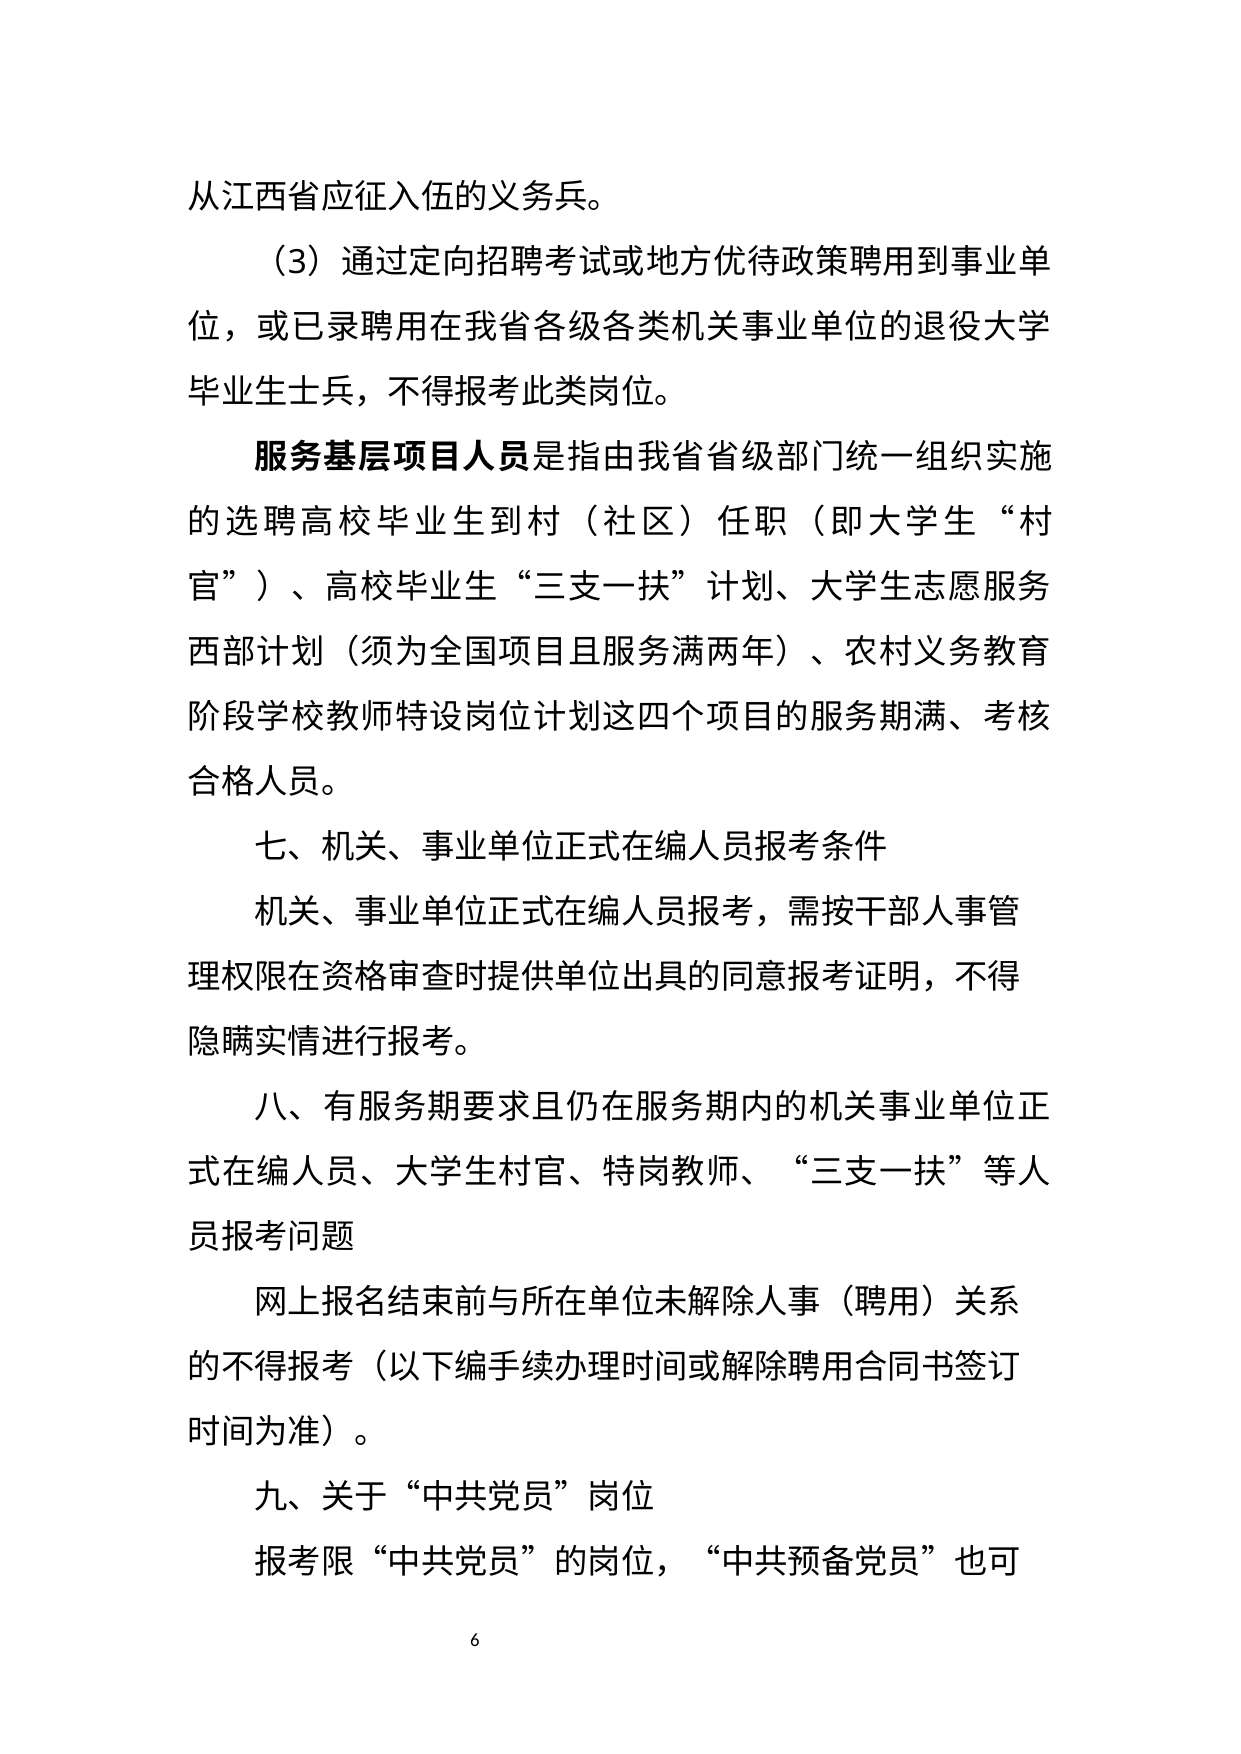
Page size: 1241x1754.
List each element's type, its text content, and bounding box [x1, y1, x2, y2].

text 七、机关、事业单位正式在编人员报考条件 [187, 812, 1053, 877]
text （3）通过定向招聘考试或地方优待政策聘用到事业单位，或已录聘用在我省各级各类机关事业单位的退役大学毕业生士兵，不得报考此类岗位。 [187, 227, 1053, 422]
text 九、关于“中共党员”岗位 [187, 1462, 1053, 1527]
text 八、有服务期要求且仍在服务期内的机关事业单位正式在编人员、大学生村官、特岗教师、“三支一扶”等人员报考问题 [187, 1072, 1053, 1267]
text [187, 1527, 1053, 1592]
text 网上报名结束前与所在单位未解除人事（聘用）关系的不得报考（以下编手续办理时间或解除聘用合同书签订时间为准）。 [187, 1267, 1053, 1462]
text 服务基层项目人员是指由我省省级部门统一组织实施的选聘高校毕业生到村（社区）任职（即大学生“村官”）、高校毕业生“三支一扶”计划、大学生志愿服务西部计划（须为全国项目且服务满两年）、农村义务教育阶段学校教师特设岗位计划这四个项目的服务期满、考核合格人员。 [187, 422, 1053, 812]
text 机关、事业单位正式在编人员报考，需按干部人事管理权限在资格审查时提供单位出具的同意报考证明，不得隐瞒实情进行报考。 [187, 877, 1053, 1072]
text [187, 162, 1053, 227]
